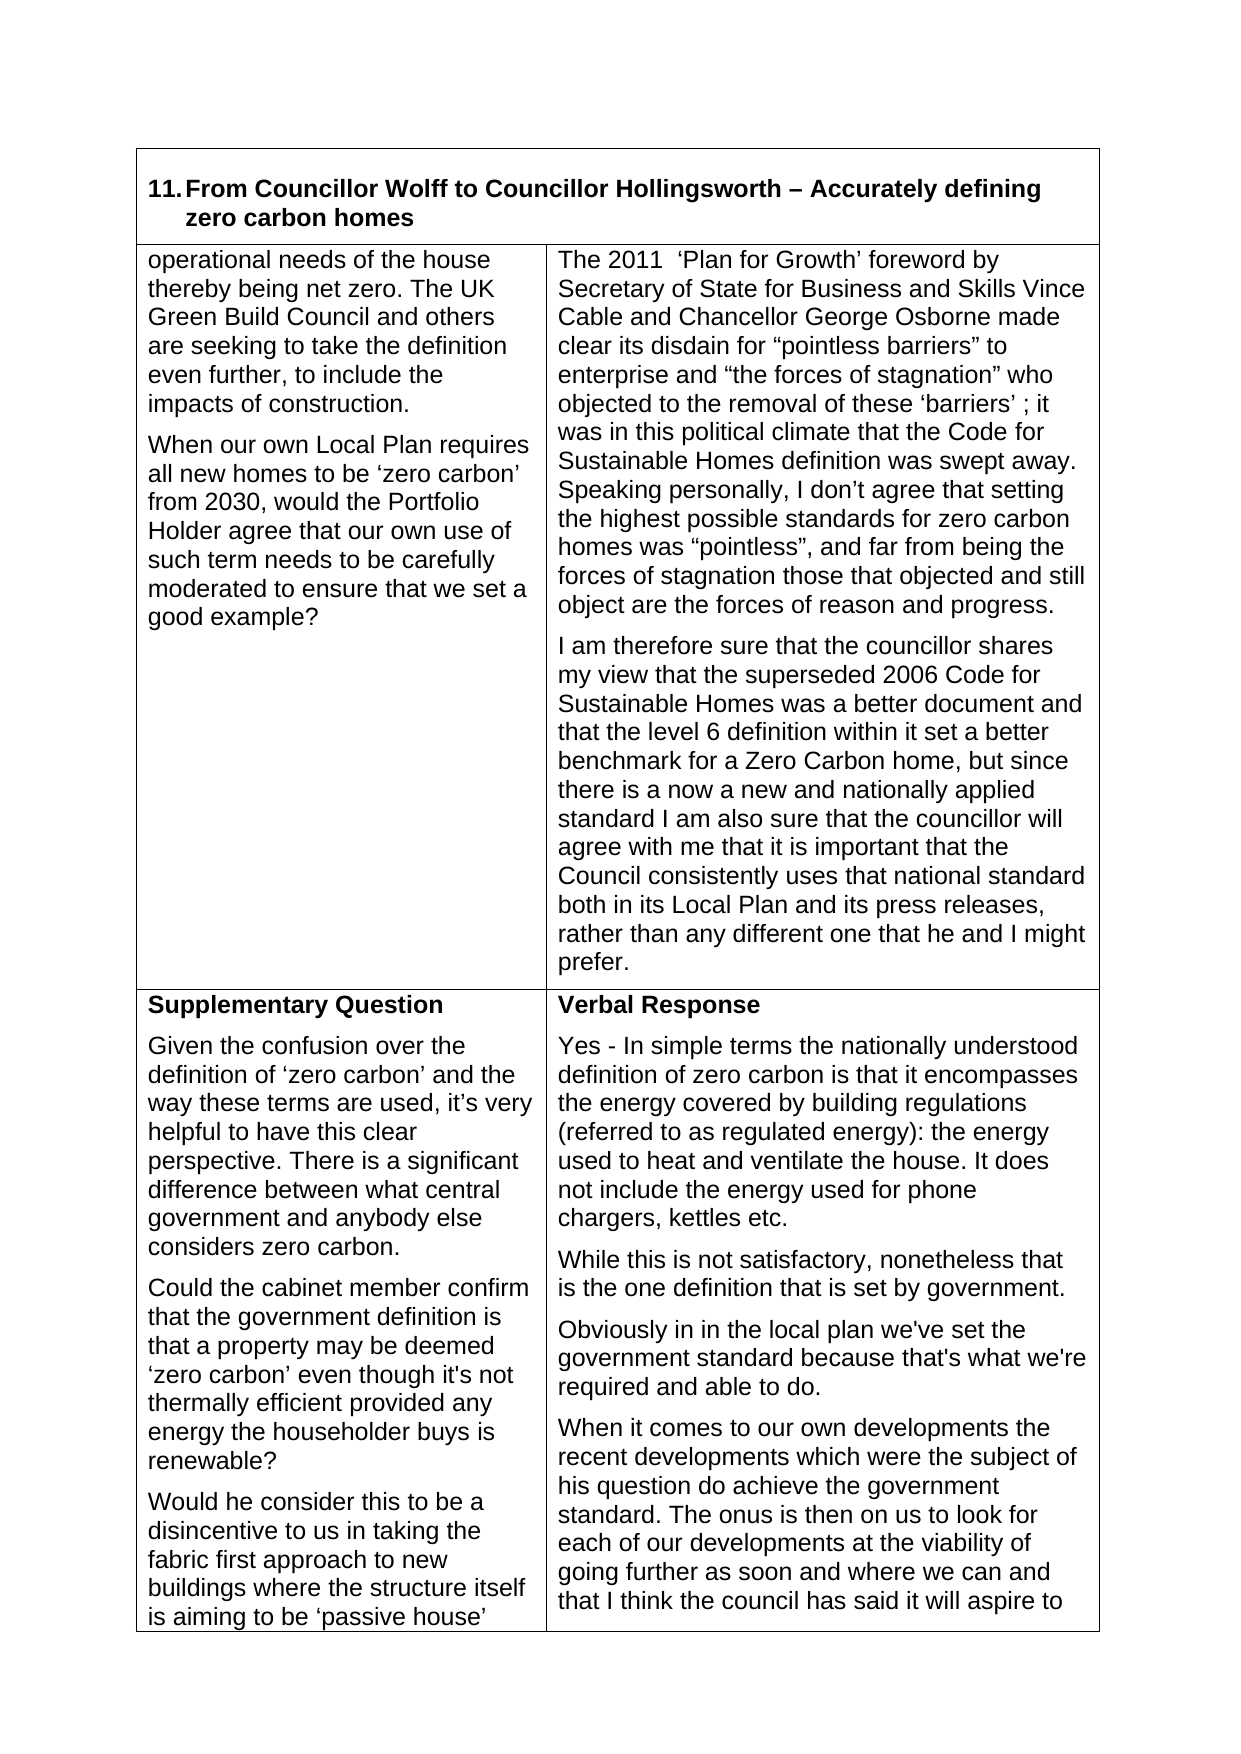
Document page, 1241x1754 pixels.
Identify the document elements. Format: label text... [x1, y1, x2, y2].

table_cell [137, 990, 546, 1631]
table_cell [137, 245, 546, 988]
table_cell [547, 990, 1099, 1631]
table_header From Councillor Wolff to Councillor Hollingsworth – Accurately defining zero carbon homes [137, 149, 1099, 244]
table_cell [547, 245, 1099, 988]
